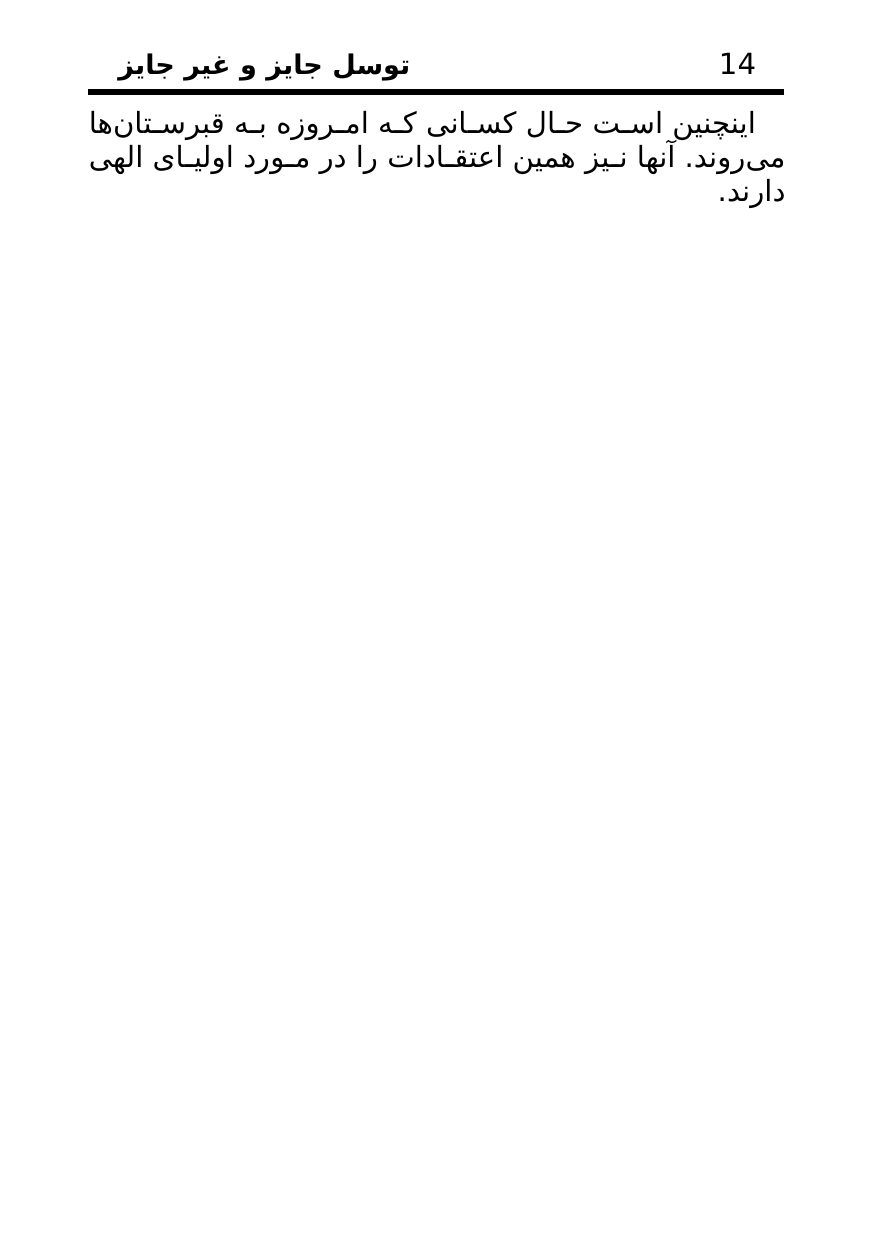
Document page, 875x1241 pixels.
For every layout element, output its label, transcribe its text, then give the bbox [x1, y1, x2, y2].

text اينچنين است حال كسانی كه امروزه به قبرستان‌ها می‌روند. آنها نيز همين اعتقادات را در مورد اوليای الهی دارند. [89, 106, 785, 208]
